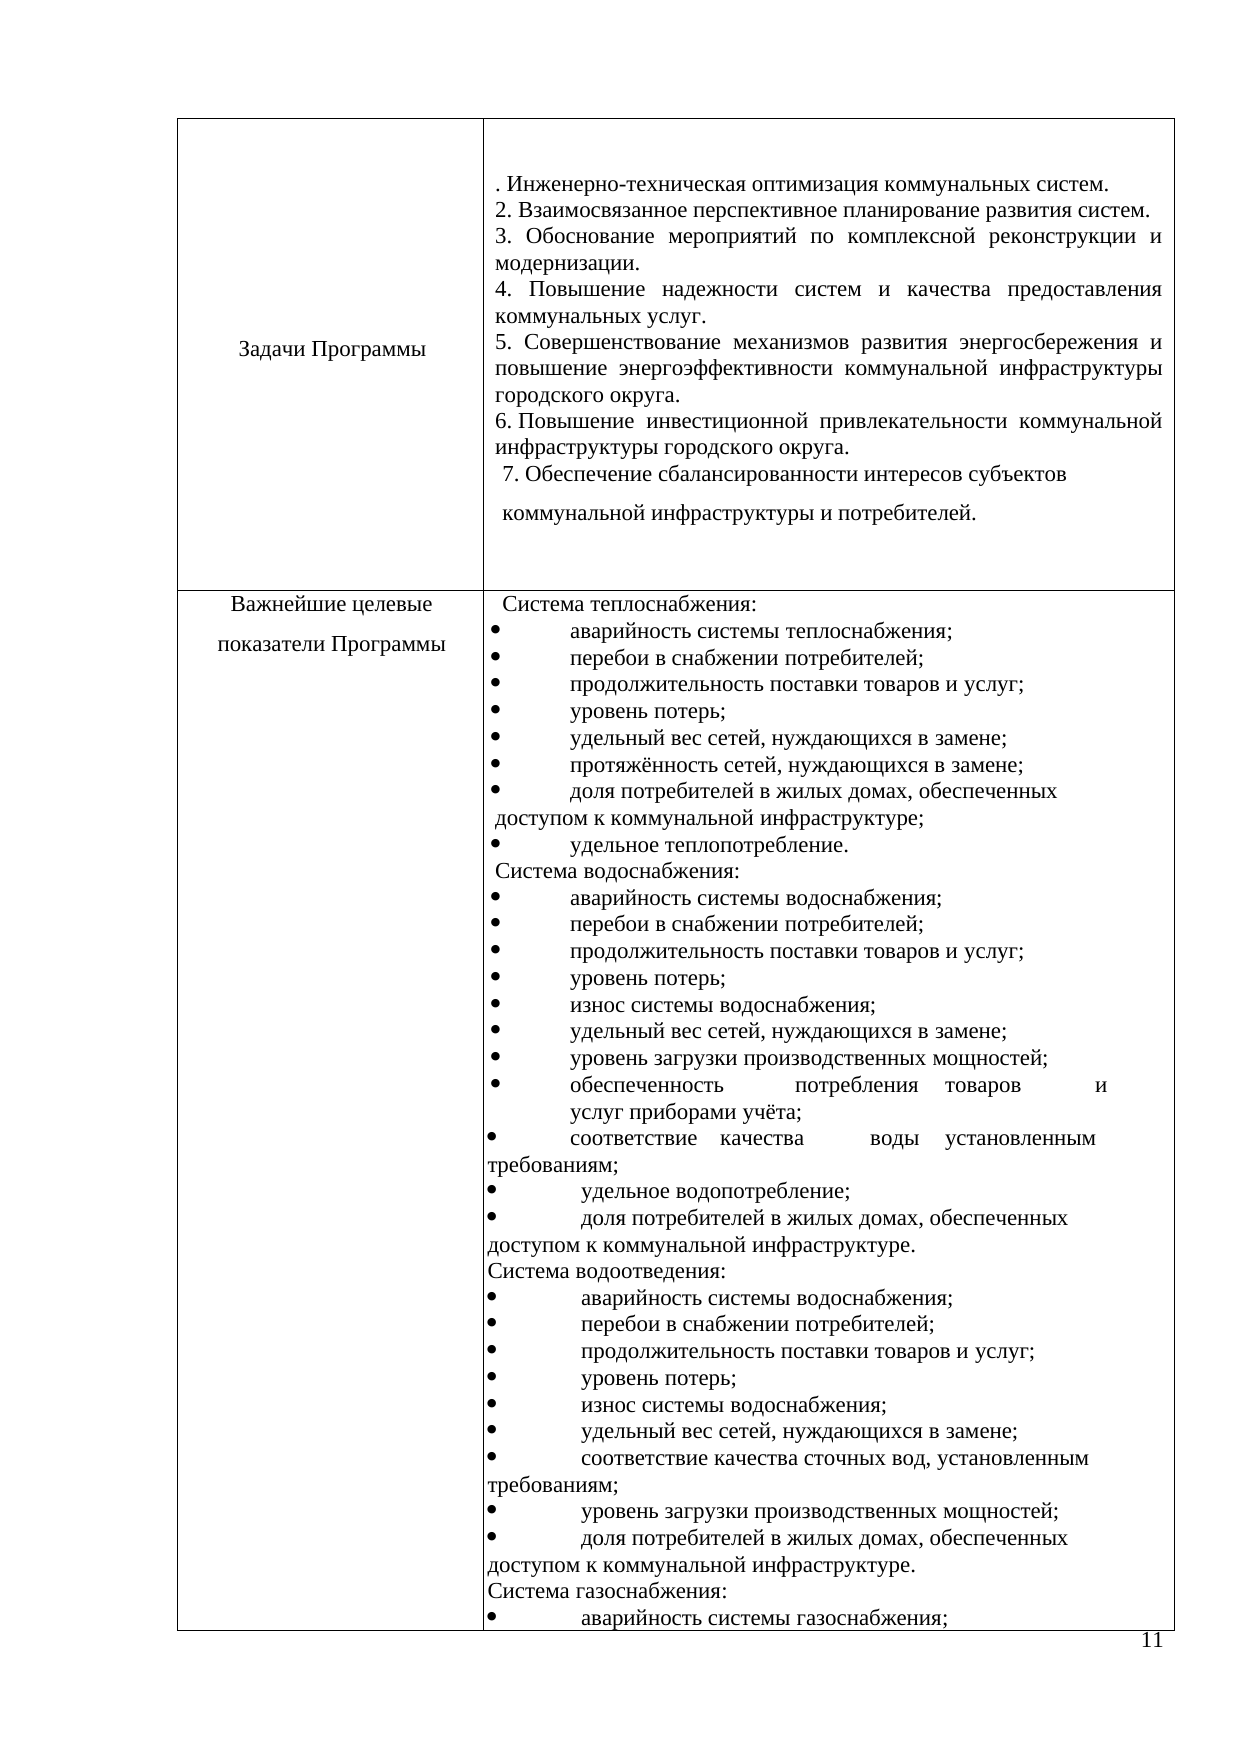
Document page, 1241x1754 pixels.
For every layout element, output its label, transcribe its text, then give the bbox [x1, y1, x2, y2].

table_cell . Инженерно-техническая оптимизация коммунальных систем. 2. Взаимосвязанное перспективное планирование развития систем. 3. Обоснование мероприятий по комплексной реконструкции и модернизации. 4. Повышение надежности систем и качества предоставления коммунальных услуг. 5. Совершенствование механизмов развития энергосбережения и повышение энергоэффективности коммунальной инфраструктуры городского округа. 6. Повышение инвестиционной привлекательности коммунальной инфраструктуры городского округа. 7. Обеспечение сбалансированности интересов субъектов коммунальной инфраструктуры и потребителей. [484, 119, 1174, 589]
table_cell Задачи Программы [178, 119, 483, 589]
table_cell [484, 591, 1174, 1630]
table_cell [178, 591, 483, 1630]
